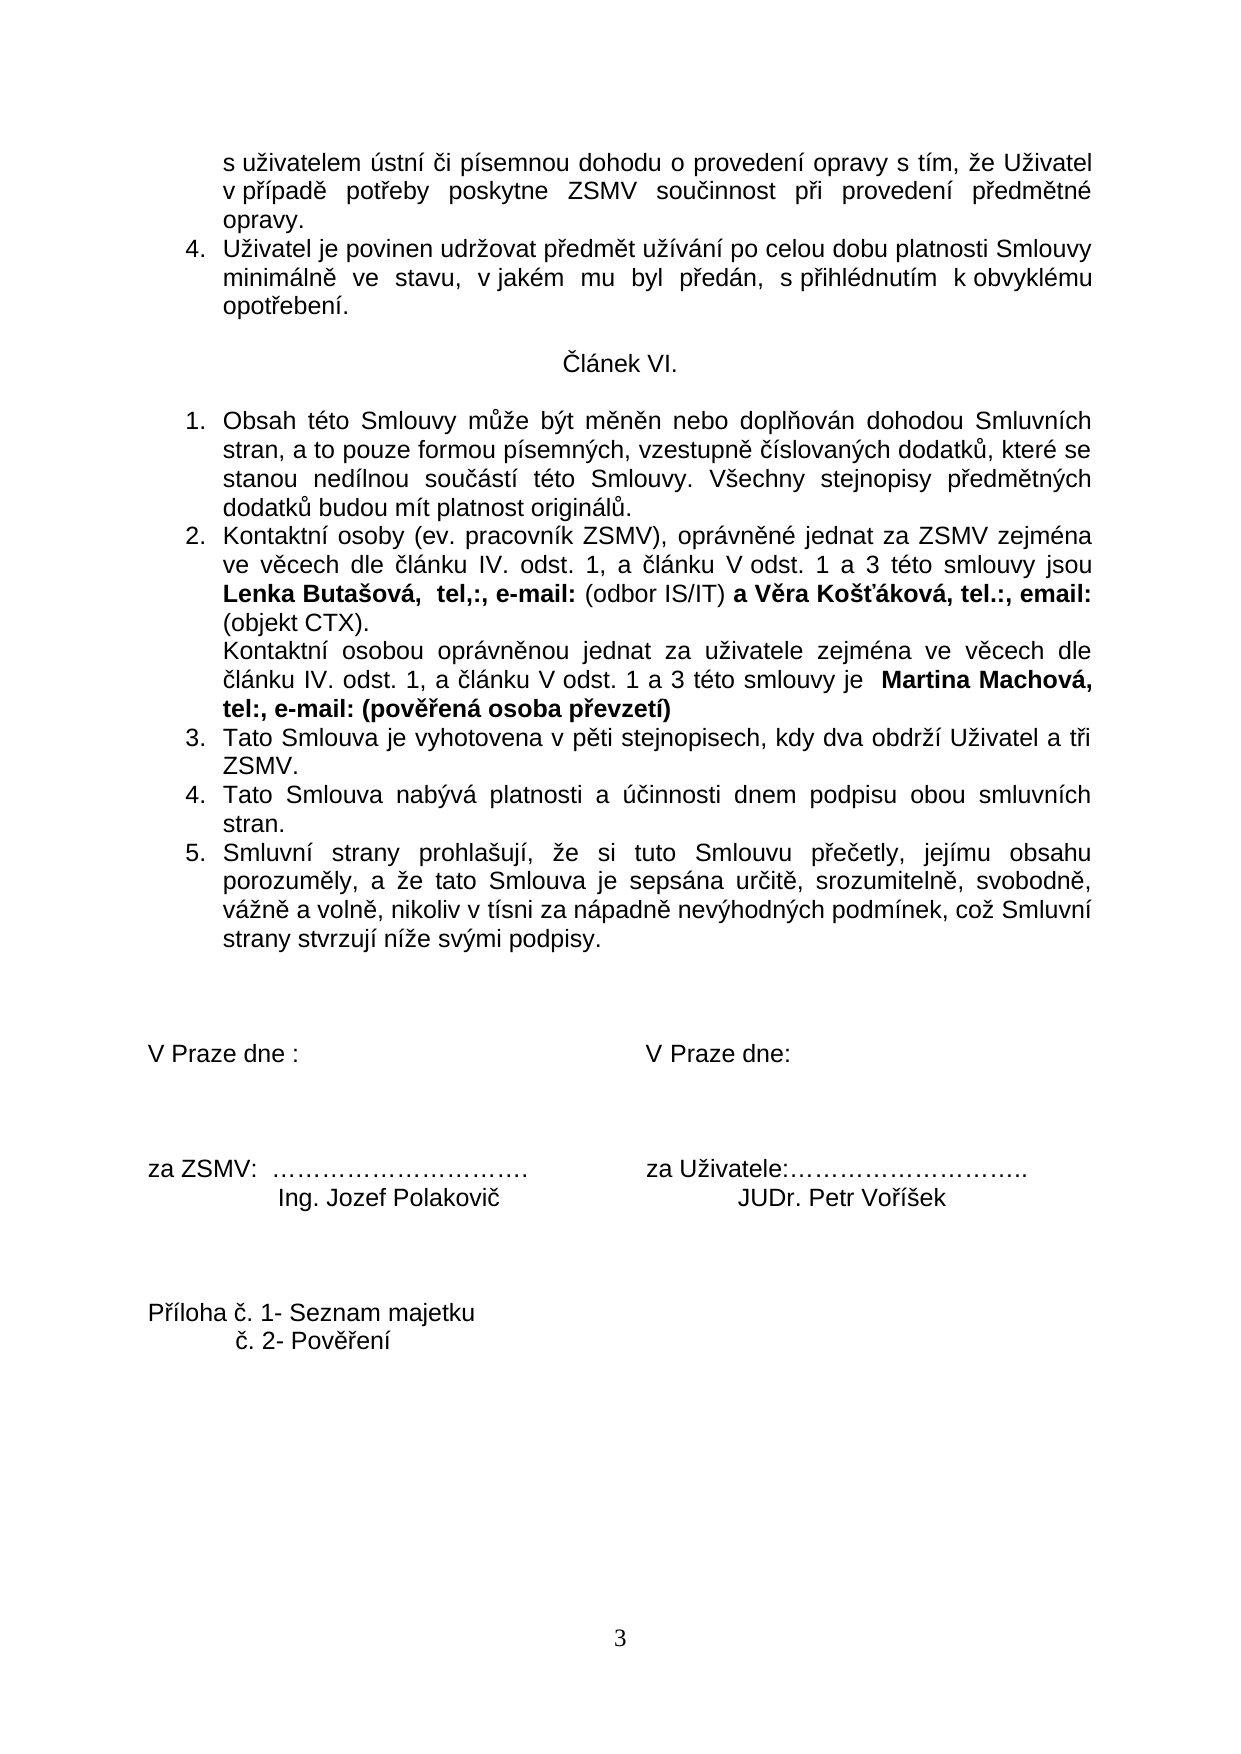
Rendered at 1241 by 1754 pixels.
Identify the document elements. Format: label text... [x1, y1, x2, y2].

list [185, 148, 1093, 234]
list Obsah této Smlouvy může být měněn nebo doplňován dohodou Smluvních stran, a to pouze formou písemných, vzestupně číslovaných dodatků, které se stanou nedílnou součástí této Smlouvy. Všechny stejnopisy předmětných dodatků budou mít platnost originálů. [185, 406, 1093, 521]
text Kontaktní osobou oprávněnou jednat za uživatele zejména ve věcech dle článku IV. odst. článku V odst. 3 této smlouvy je Martina Machová, tel:, e-mail: (pověřená osoba převzetí) [223, 636, 1093, 723]
list Tato Smlouva nabývá platnosti a účinnosti dnem podpisu obou smluvních stran. [185, 780, 1093, 838]
text Ing. Jozef Polakovič JUDr. Petr Voříšek [148, 1183, 1093, 1211]
text V Praze dne : V Praze dne: [148, 1039, 1093, 1068]
text Článek VI. [148, 349, 1093, 378]
list Smluvní strany prohlašují, že si tuto Smlouvu přečetly, jejímu obsahu porozuměly, a že tato Smlouva je sepsána určitě, srozumitelně, svobodně, vážně a volně, nikoliv v tísni za nápadně nevýhodných podmínek, což Smluvní strany stvrzují níže svými podpisy. [185, 838, 1093, 953]
text Příloha č. 1- Seznam majetku [148, 1298, 1093, 1326]
text č. 2- Pověření [148, 1326, 1093, 1355]
text za ZSMV: …………………………. za Uživatele:……………………….. [148, 1154, 1093, 1183]
list Kontaktní osoby (ev. pracovník ZSMV), oprávněné jednat za ZSMV zejména ve věcech dle článku IV. odst. článku V odst. 3 této smlouvy jsou Lenka Butašová, tel,:, e-mail: (odbor IS/IT) a Věra Košťáková, tel.:, email: (objekt CTX). [185, 521, 1093, 636]
list Tato Smlouva je vyhotovena v pěti stejnopisech, kdy dva obdrží Uživatel a tři ZSMV. [185, 723, 1093, 780]
list Uživatel je povinen udržovat předmět užívání po celou dobu platnosti Smlouvy minimálně ve stavu, v jakém mu byl předán, s přihlédnutím k obvyklému opotřebení. [185, 234, 1093, 320]
